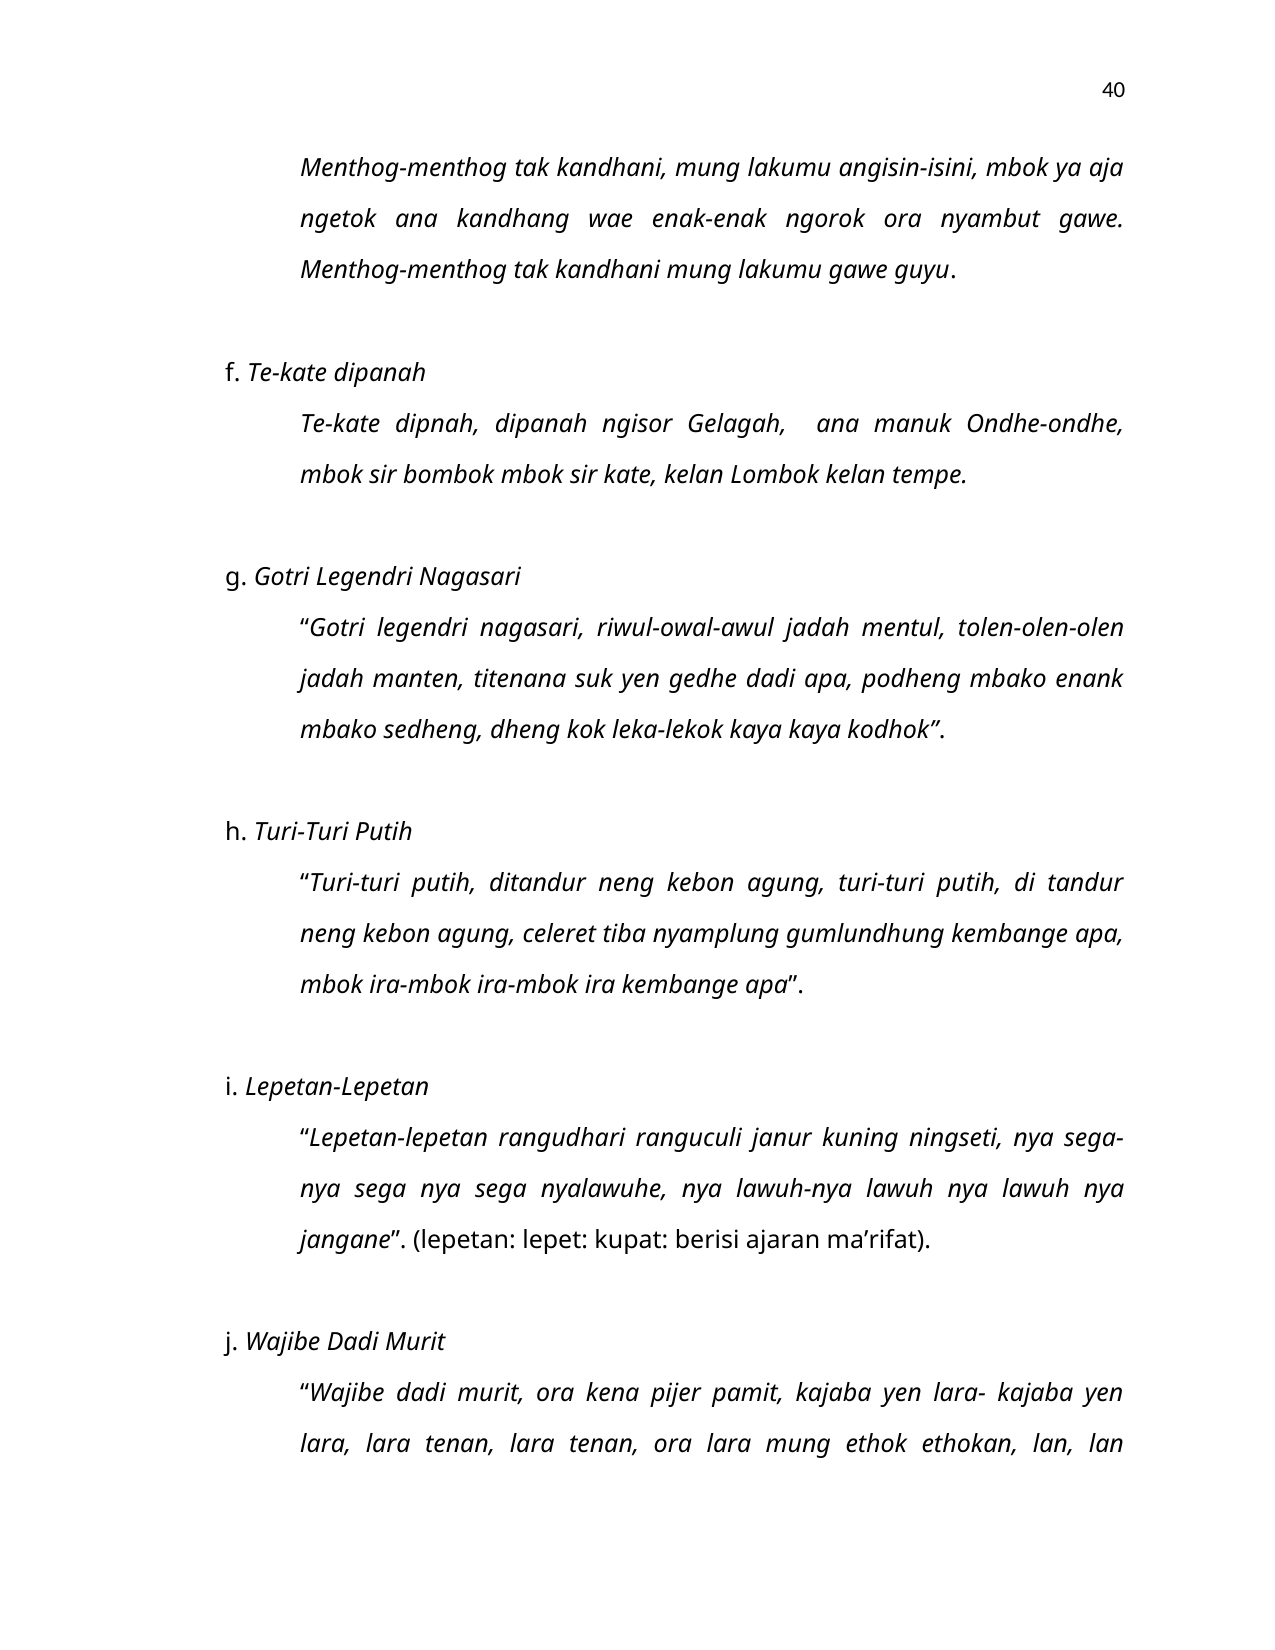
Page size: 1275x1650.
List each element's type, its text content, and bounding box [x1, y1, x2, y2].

text “Gotri legendri nagasari, riwul-owal-awul jadah mentul, tolen-olen-olen jadah manten, titenana suk yen gedhe dadi apa, podheng mbako enank mbako sedheng, dheng kok leka-lekok kaya kaya kodhok”. [300, 609, 1125, 746]
text “Lepetan-lepetan rangudhari ranguculi janur kuning ningseti, nya sega-nya sega nya sega nyalawuhe, nya lawuh-nya lawuh nya lawuh nya jangane”. (lepetan: lepet: kupat: berisi ajaran ma’rifat). [300, 1120, 1125, 1256]
text Te-kate dipnah, dipanah ngisor Gelagah, ana manuk Ondhe-ondhe, mbok sir bombok mbok sir kate, kelan Lombok kelan tempe. [300, 405, 1125, 490]
text Menthog-menthog tak kandhani, mung lakumu angisin-isini, mbok ya aja ngetok ana kandhang wae enak-enak ngorok ora nyambut gawe. Menthog-menthog tak kandhani mung lakumu gawe guyu. [300, 150, 1125, 286]
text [300, 1375, 1125, 1460]
text j. Wajibe Dadi Murit [150, 1324, 1125, 1358]
text f. Te-kate dipanah [225, 354, 1125, 388]
text i. Lepetan-Lepetan [150, 1069, 1125, 1103]
text h. Turi-Turi Putih [150, 813, 1125, 848]
text “Turi-turi putih, ditandur neng kebon agung, turi-turi putih, di tandur neng kebon agung, celeret tiba nyamplung gumlundhung kembange apa, mbok ira-mbok ira-mbok ira kembange apa”. [300, 864, 1125, 1001]
text g. Gotri Legendri Nagasari [150, 558, 1125, 592]
